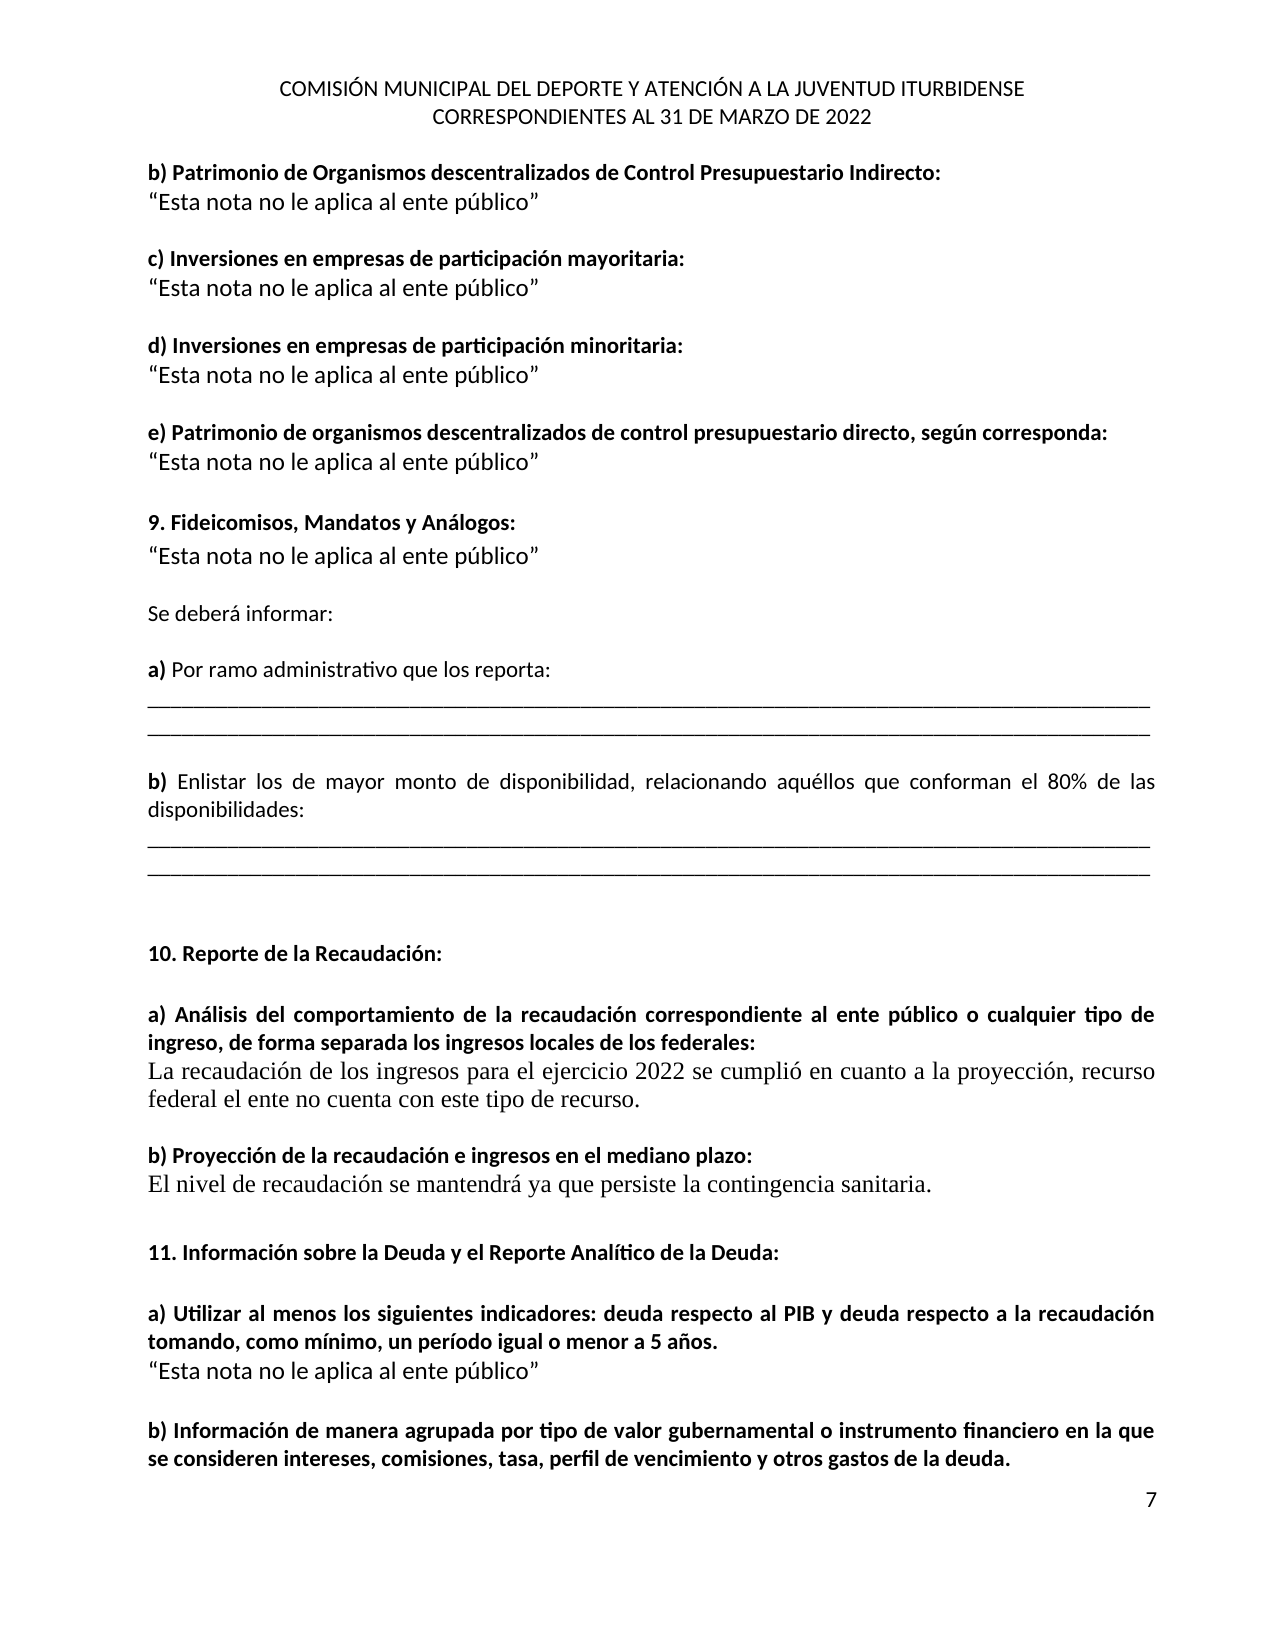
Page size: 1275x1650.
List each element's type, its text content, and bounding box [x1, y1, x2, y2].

text “Esta nota no le aplica al ente público” [148, 541, 1157, 571]
text Se deberá informar: [148, 599, 1157, 627]
subtitle 9. Fideicomisos, Mandatos y Análogos: [148, 508, 1157, 536]
text b) Información de manera agrupada por tipo de valor gubernamental o instrumento financiero en la que se consideren intereses, comisiones, tasa, perfil de vencimiento y otros gastos de la deuda. [148, 1416, 1157, 1472]
text El nivel de recaudación se mantendrá ya que persiste la contingencia sanitaria. [148, 1169, 1157, 1198]
subtitle 10. Reporte de la Recaudación: [148, 939, 1157, 967]
text a) Por ramo administrativo que los reporta: [148, 655, 1157, 683]
text a) Utilizar al menos los siguientes indicadores: deuda respecto al PIB y deuda respecto a la recaudación tomando, como mínimo, un período igual o menor a 5 años. [148, 1299, 1157, 1355]
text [148, 186, 1157, 216]
text “Esta nota no le aplica al ente público” [148, 1355, 1157, 1385]
text La recaudación de los ingresos para el ejercicio 2022 se cumplió en cuanto a la proyección, recurso federal el ente no cuenta con este tipo de recurso. [148, 1056, 1157, 1113]
text b) Patrimonio de Organismos descentralizados de Control Presupuestario Indirecto: [148, 158, 1157, 186]
text a) Análisis del comportamiento de la recaudación correspondiente al ente público o cualquier tipo de ingreso, de forma separada los ingresos locales de los federales: [148, 1000, 1157, 1056]
text “Esta nota no le aplica al ente público” [148, 446, 1157, 476]
text b) Enlistar los de mayor monto de disponibilidad, relacionando aquéllos que conforman el 80% de las disponibilidades: [148, 767, 1157, 823]
subtitle 11. Información sobre la Deuda y el Reporte Analítico de la Deuda: [148, 1238, 1157, 1267]
text c) Inversiones en empresas de participación mayoritaria: [148, 244, 1157, 272]
text d) Inversiones en empresas de participación minoritaria: [148, 331, 1157, 359]
text “Esta nota no le aplica al ente público” [148, 272, 1157, 303]
text “Esta nota no le aplica al ente público” [148, 359, 1157, 389]
text e) Patrimonio de organismos descentralizados de control presupuestario directo, según corresponda: [148, 418, 1157, 446]
text b) Proyección de la recaudación e ingresos en el mediano plazo: [148, 1141, 1157, 1169]
